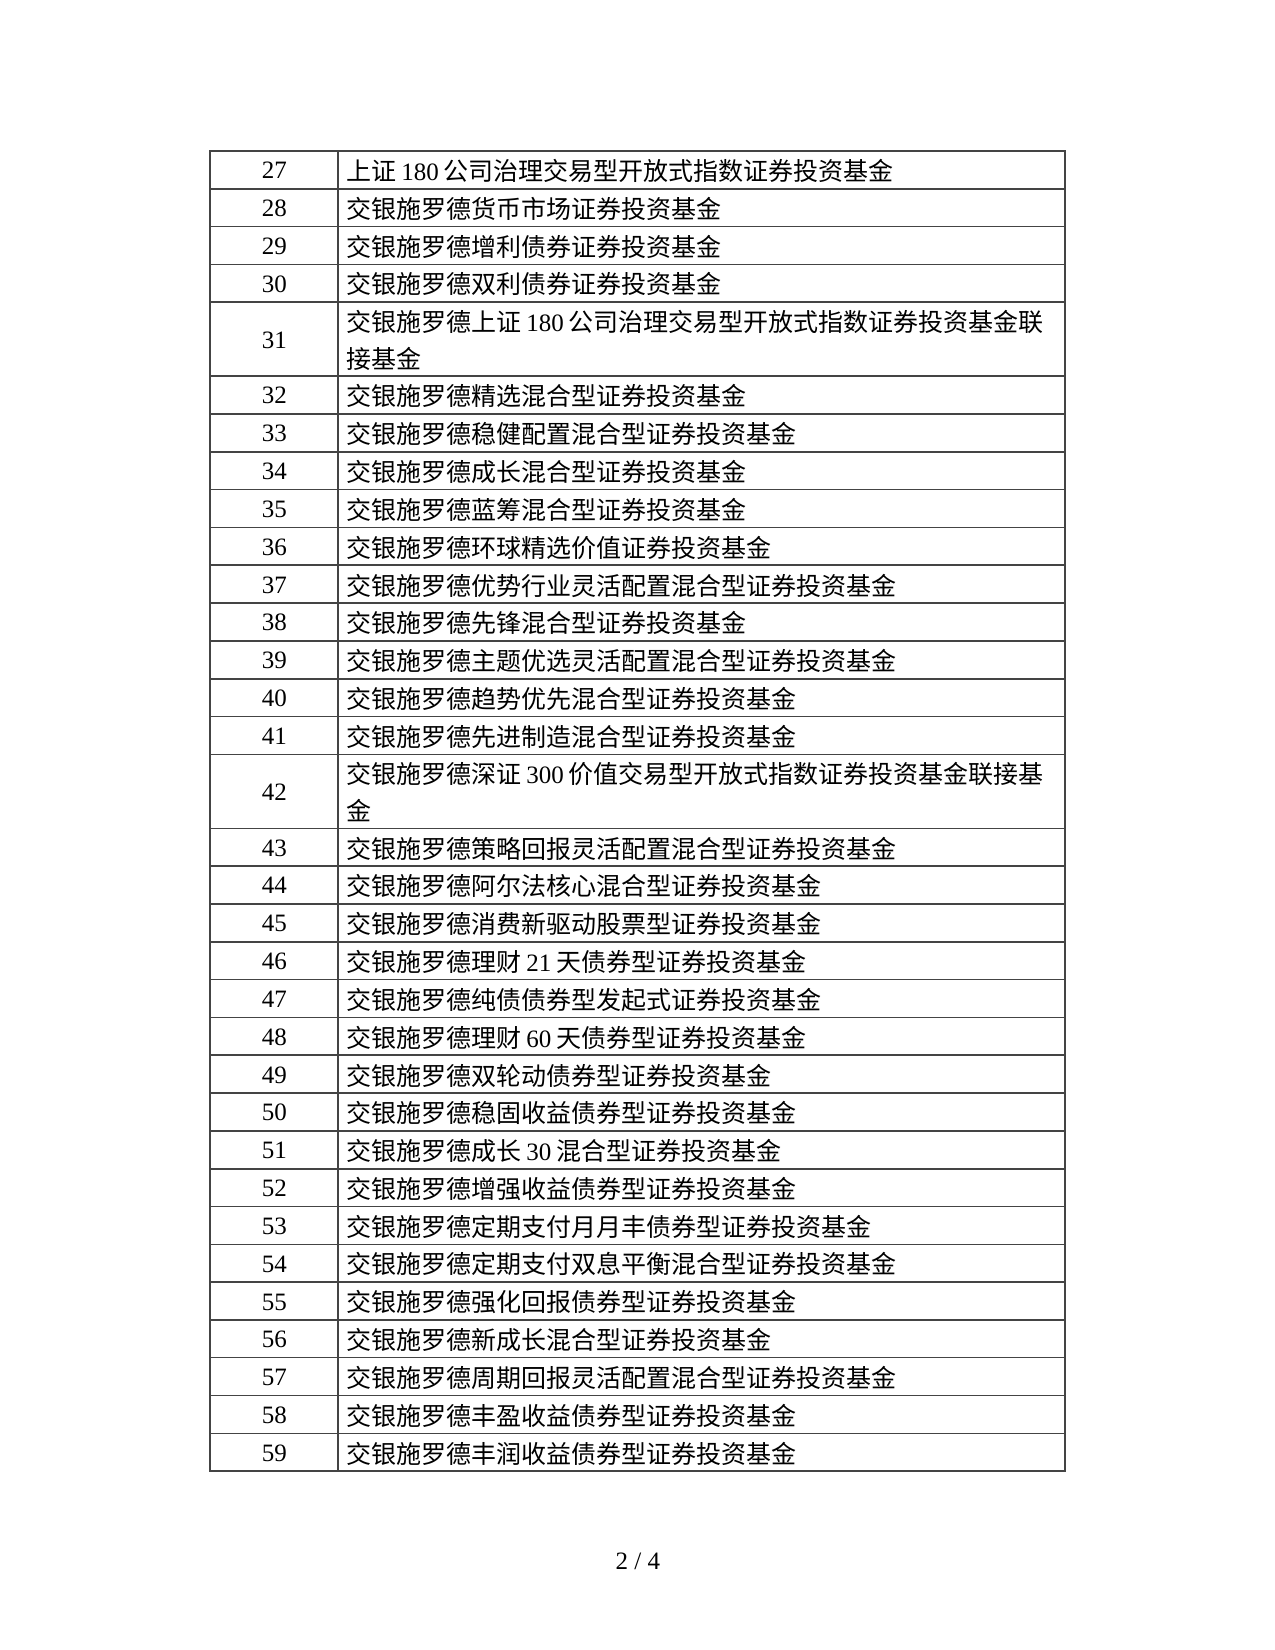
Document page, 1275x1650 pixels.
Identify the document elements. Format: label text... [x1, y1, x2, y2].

table_cell 54 [211, 1245, 337, 1281]
table_cell 交银施罗德纯债债券型发起式证券投资基金 [339, 980, 1064, 1017]
table_cell 交银施罗德稳健配置混合型证券投资基金 [339, 415, 1064, 451]
table_cell 59 [211, 1434, 337, 1470]
table_cell 42 [211, 755, 337, 827]
table_cell 48 [211, 1018, 337, 1054]
table_cell 47 [211, 980, 337, 1017]
table_cell 交银施罗德阿尔法核心混合型证券投资基金 [339, 867, 1064, 903]
table_cell 交银施罗德深证300价值交易型开放式指数证券投资基金联接基金 [339, 755, 1064, 827]
table_cell 52 [211, 1170, 337, 1206]
table_cell 29 [211, 227, 337, 263]
table_cell 交银施罗德理财21天债券型证券投资基金 [339, 943, 1064, 979]
table_cell 交银施罗德周期回报灵活配置混合型证券投资基金 [339, 1358, 1064, 1395]
table_cell 50 [211, 1094, 337, 1130]
table_cell 交银施罗德策略回报灵活配置混合型证券投资基金 [339, 829, 1064, 865]
table_cell 交银施罗德趋势优先混合型证券投资基金 [339, 680, 1064, 716]
table_cell 交银施罗德理财60天债券型证券投资基金 [339, 1018, 1064, 1054]
table_cell 交银施罗德双利债券证券投资基金 [339, 265, 1064, 301]
table_cell 49 [211, 1056, 337, 1092]
table_cell 33 [211, 415, 337, 451]
table_cell 36 [211, 528, 337, 564]
table_cell 交银施罗德消费新驱动股票型证券投资基金 [339, 905, 1064, 941]
table_cell 28 [211, 190, 337, 226]
table_cell 38 [211, 604, 337, 640]
table_cell 交银施罗德新成长混合型证券投资基金 [339, 1321, 1064, 1357]
table_cell 交银施罗德先锋混合型证券投资基金 [339, 604, 1064, 640]
table_cell 57 [211, 1358, 337, 1395]
table_cell 43 [211, 829, 337, 865]
table_cell 交银施罗德先进制造混合型证券投资基金 [339, 717, 1064, 753]
table_cell 交银施罗德丰润收益债券型证券投资基金 [339, 1434, 1064, 1470]
table_cell 58 [211, 1396, 337, 1432]
table_cell 交银施罗德上证180公司治理交易型开放式指数证券投资基金联接基金 [339, 303, 1064, 375]
table_cell 交银施罗德蓝筹混合型证券投资基金 [339, 490, 1064, 527]
table_cell 44 [211, 867, 337, 903]
table_cell 32 [211, 377, 337, 413]
table_cell 交银施罗德双轮动债券型证券投资基金 [339, 1056, 1064, 1092]
table_cell 46 [211, 943, 337, 979]
table_cell 34 [211, 453, 337, 489]
table_cell 56 [211, 1321, 337, 1357]
table_cell 交银施罗德精选混合型证券投资基金 [339, 377, 1064, 413]
table_cell 交银施罗德货币市场证券投资基金 [339, 190, 1064, 226]
table_cell 交银施罗德丰盈收益债券型证券投资基金 [339, 1396, 1064, 1432]
table_cell 53 [211, 1207, 337, 1243]
table_cell 上证180公司治理交易型开放式指数证券投资基金 [339, 152, 1064, 188]
table_cell 40 [211, 680, 337, 716]
table_cell 交银施罗德稳固收益债券型证券投资基金 [339, 1094, 1064, 1130]
table_cell 交银施罗德定期支付月月丰债券型证券投资基金 [339, 1207, 1064, 1243]
table_cell 交银施罗德主题优选灵活配置混合型证券投资基金 [339, 642, 1064, 678]
table_cell 交银施罗德增利债券证券投资基金 [339, 227, 1064, 263]
table_cell 39 [211, 642, 337, 678]
table_cell 交银施罗德环球精选价值证券投资基金 [339, 528, 1064, 564]
table_cell 51 [211, 1132, 337, 1168]
table_cell 交银施罗德增强收益债券型证券投资基金 [339, 1170, 1064, 1206]
table_cell 45 [211, 905, 337, 941]
table_cell 交银施罗德强化回报债券型证券投资基金 [339, 1283, 1064, 1319]
table_cell 交银施罗德成长30混合型证券投资基金 [339, 1132, 1064, 1168]
table_cell 交银施罗德成长混合型证券投资基金 [339, 453, 1064, 489]
table_cell 55 [211, 1283, 337, 1319]
table_cell 交银施罗德优势行业灵活配置混合型证券投资基金 [339, 566, 1064, 602]
table_cell 27 [211, 152, 337, 188]
table_cell 交银施罗德定期支付双息平衡混合型证券投资基金 [339, 1245, 1064, 1281]
table_cell 37 [211, 566, 337, 602]
table_cell 41 [211, 717, 337, 753]
table_cell 35 [211, 490, 337, 527]
table_cell 30 [211, 265, 337, 301]
table_cell 31 [211, 303, 337, 375]
